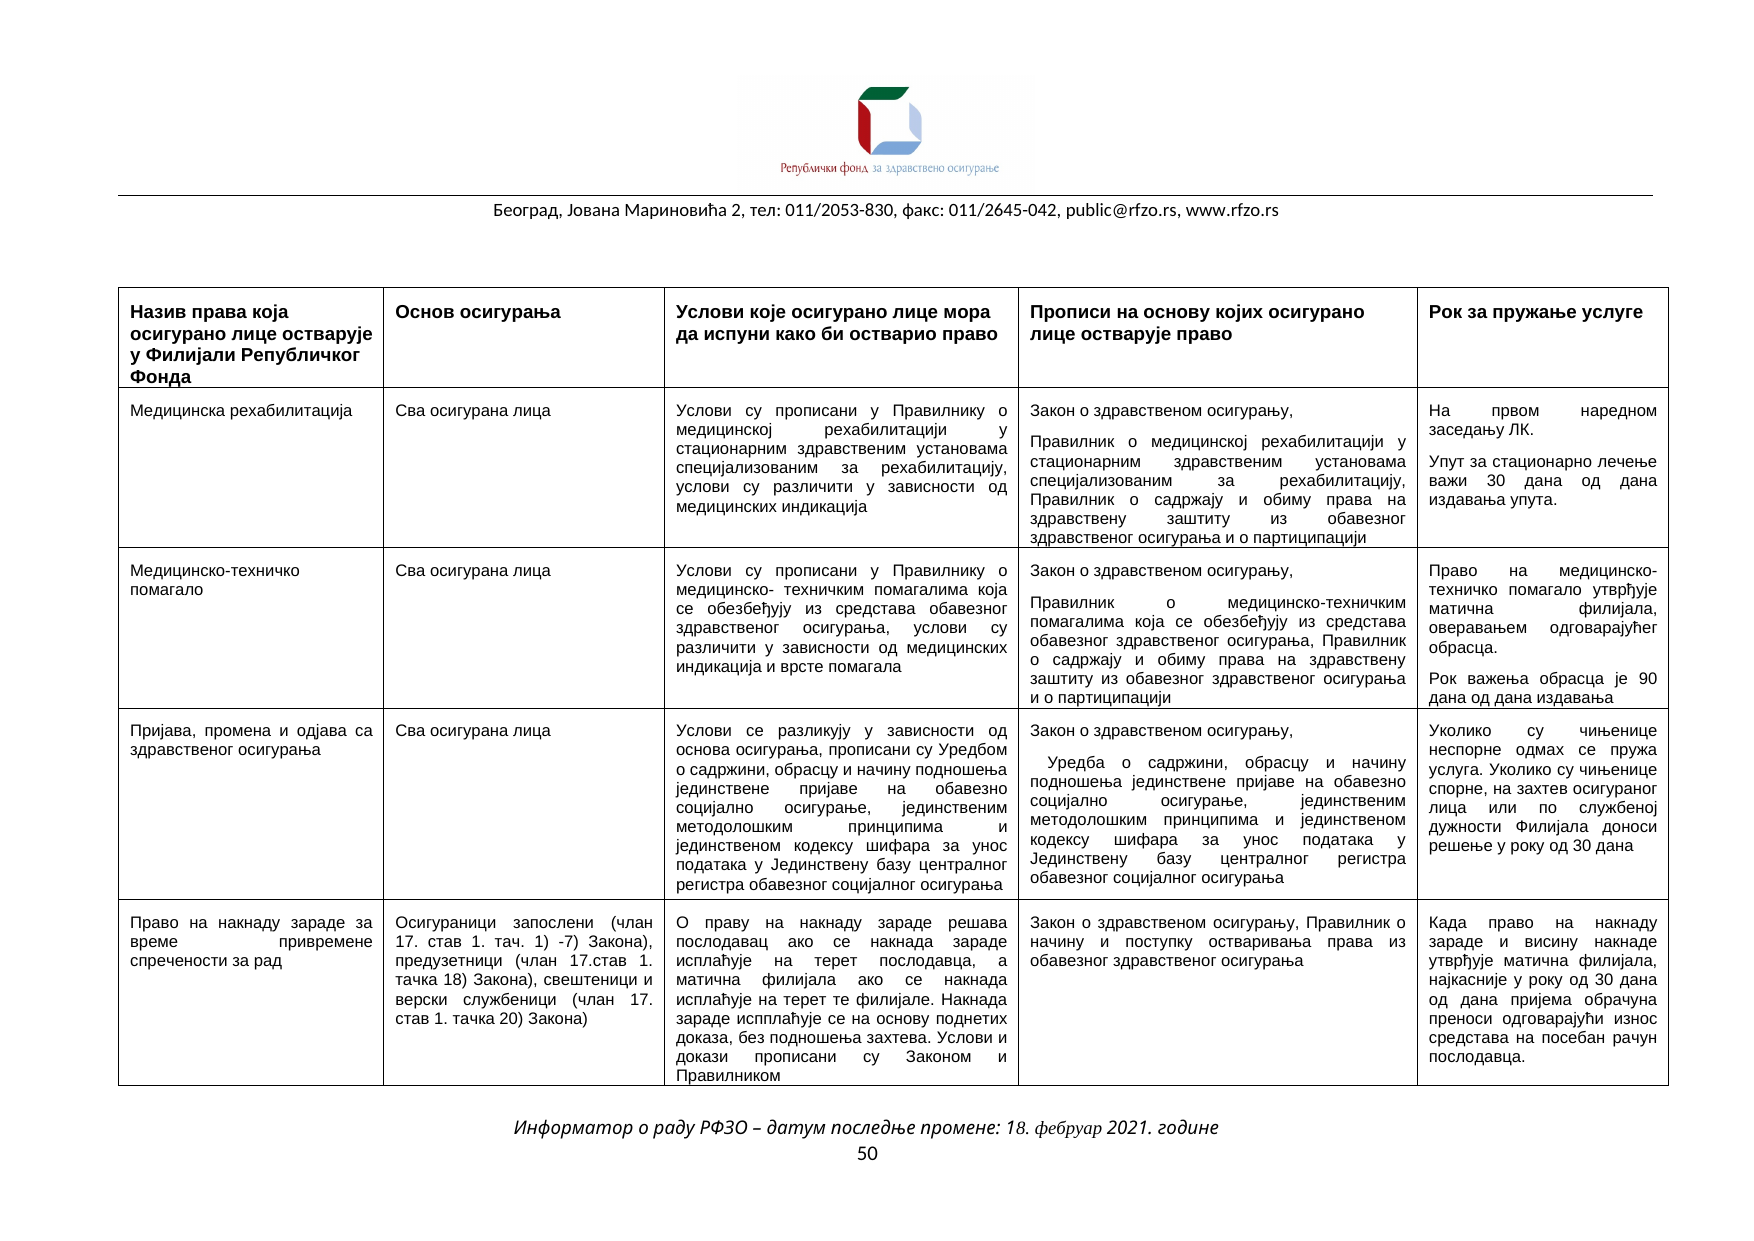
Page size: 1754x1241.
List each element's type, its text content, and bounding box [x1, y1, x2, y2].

picture [737, 75, 1035, 195]
table_cell На првом наредном заседању ЛК. Упут за стационарно лечење важи 30 дана од дана издавања упута. [1418, 388, 1668, 547]
table_cell О праву на накнаду зараде решава послодавац ако се накнада зараде исплаћује на терет послодавца, а матична филијала ако се накнада исплаћује на терет те филијале. Накнада зараде испплаћује се на основу поднетих доказа, без подношења захтева. Услови и докази прописани су Законом и Правилником [665, 900, 1018, 1085]
table_cell Закон о здравственом осигурању, Уредба о садржини, обрасцу и начину подношења јединствене пријаве на обавезно социјално осигурање, јединственим методолошким принципима и јединственом кодексу шифара за унос података у Јединствену базу централног регистра обавезног социјалног осигурања [1019, 709, 1417, 899]
table_cell Услови су прописани у Правилнику о медицинско- техничким помагалима која се обезбеђују из средстава обавезног здравственог осигурања, услови су различити у зависности од медицинских индикација и врсте помагала [665, 548, 1018, 707]
table_cell Услови се разликују у зависности од основа осигурања, прописани су Уредбом о садржини, обрасцу и начину подношења јединствене пријаве на обавезно социјално осигурање, јединственим методолошким принципима и јединственом кодексу шифара за унос података у Јединствену базу централног регистра обавезног социјалног осигурања [665, 709, 1018, 899]
table_cell Сва осигурана лица [384, 548, 664, 707]
table_cell Медицинско-техничко помагало [119, 548, 383, 707]
table_cell Право на накнаду зараде за време привремене спречености за рад [119, 900, 383, 1085]
table_header Назив права која осигурано лице остварује у Филијали Републичког Фонда [119, 288, 383, 387]
table_cell Право на медицинско-техничко помагало утврђује матична филијала, оверавањем одговарајућег обрасца. Рок важења обрасца је 90 дана од дана издавања [1418, 548, 1668, 707]
table_header Основ осигурања [384, 288, 664, 387]
table_cell Сва осигурана лица [384, 388, 664, 547]
table_header Рок за пружање услуге [1418, 288, 1668, 387]
table_cell Медицинска рехабилитација [119, 388, 383, 547]
table_cell Сва осигурана лица [384, 709, 664, 899]
table_cell Пријава, промена и одјава са здравственог осигурања [119, 709, 383, 899]
table_header Прописи на основу којих осигурано лице остварује право [1019, 288, 1417, 387]
table_cell Закон о здравственом осигурању, Правилник о медицинско-техничким помагалима која се обезбеђују из средстава обавезног здравственог осигурања, Правилник о садржају и обиму права на здравствену заштиту из обавезног здравственог осигурања и о партиципацији [1019, 548, 1417, 707]
table_cell Осигураници запослени (члан 17. став 1. тач. 1) -7) Закона), предузетници (члан 17.став 1. тачка 18) Закона), свештеници и верски службеници (члан 17. став 1. тачка 20) Закона) [384, 900, 664, 1085]
table_cell Закон о здравственом осигурању, Правилник о медицинској рехабилитацији у стационарним здравственим установама специјализованим за рехабилитацију, Правилник о садржају и обиму права на здравствену заштиту из обавезног здравственог осигурања и о партиципацији [1019, 388, 1417, 547]
table_cell Услови су прописани у Правилнику о медицинској рехабилитацији у стационарним здравственим установама специјализованим за рехабилитацију, услови су различити у зависности од медицинских индикација [665, 388, 1018, 547]
table_cell Закон о здравственом осигурању, Правилник о начину и поступку остваривања права из обавезног здравственог осигурања [1019, 900, 1417, 1085]
table_cell Уколико су чињенице неспорне одмах се пружа услуга. Уколико су чињенице спорне, на захтев осигураног лица или по службеној дужности Филијала доноси решење у року од 30 дана [1418, 709, 1668, 899]
table_header Услови које осигурано лице мора да испуни како би остварио право [665, 288, 1018, 387]
table_cell Када право на накнаду зараде и висину накнаде утврђује матична филијала, најкасније у року од 30 дана од дана пријема обрачуна преноси одговарајући износ средстава на посебан рачун послодавца. [1418, 900, 1668, 1085]
